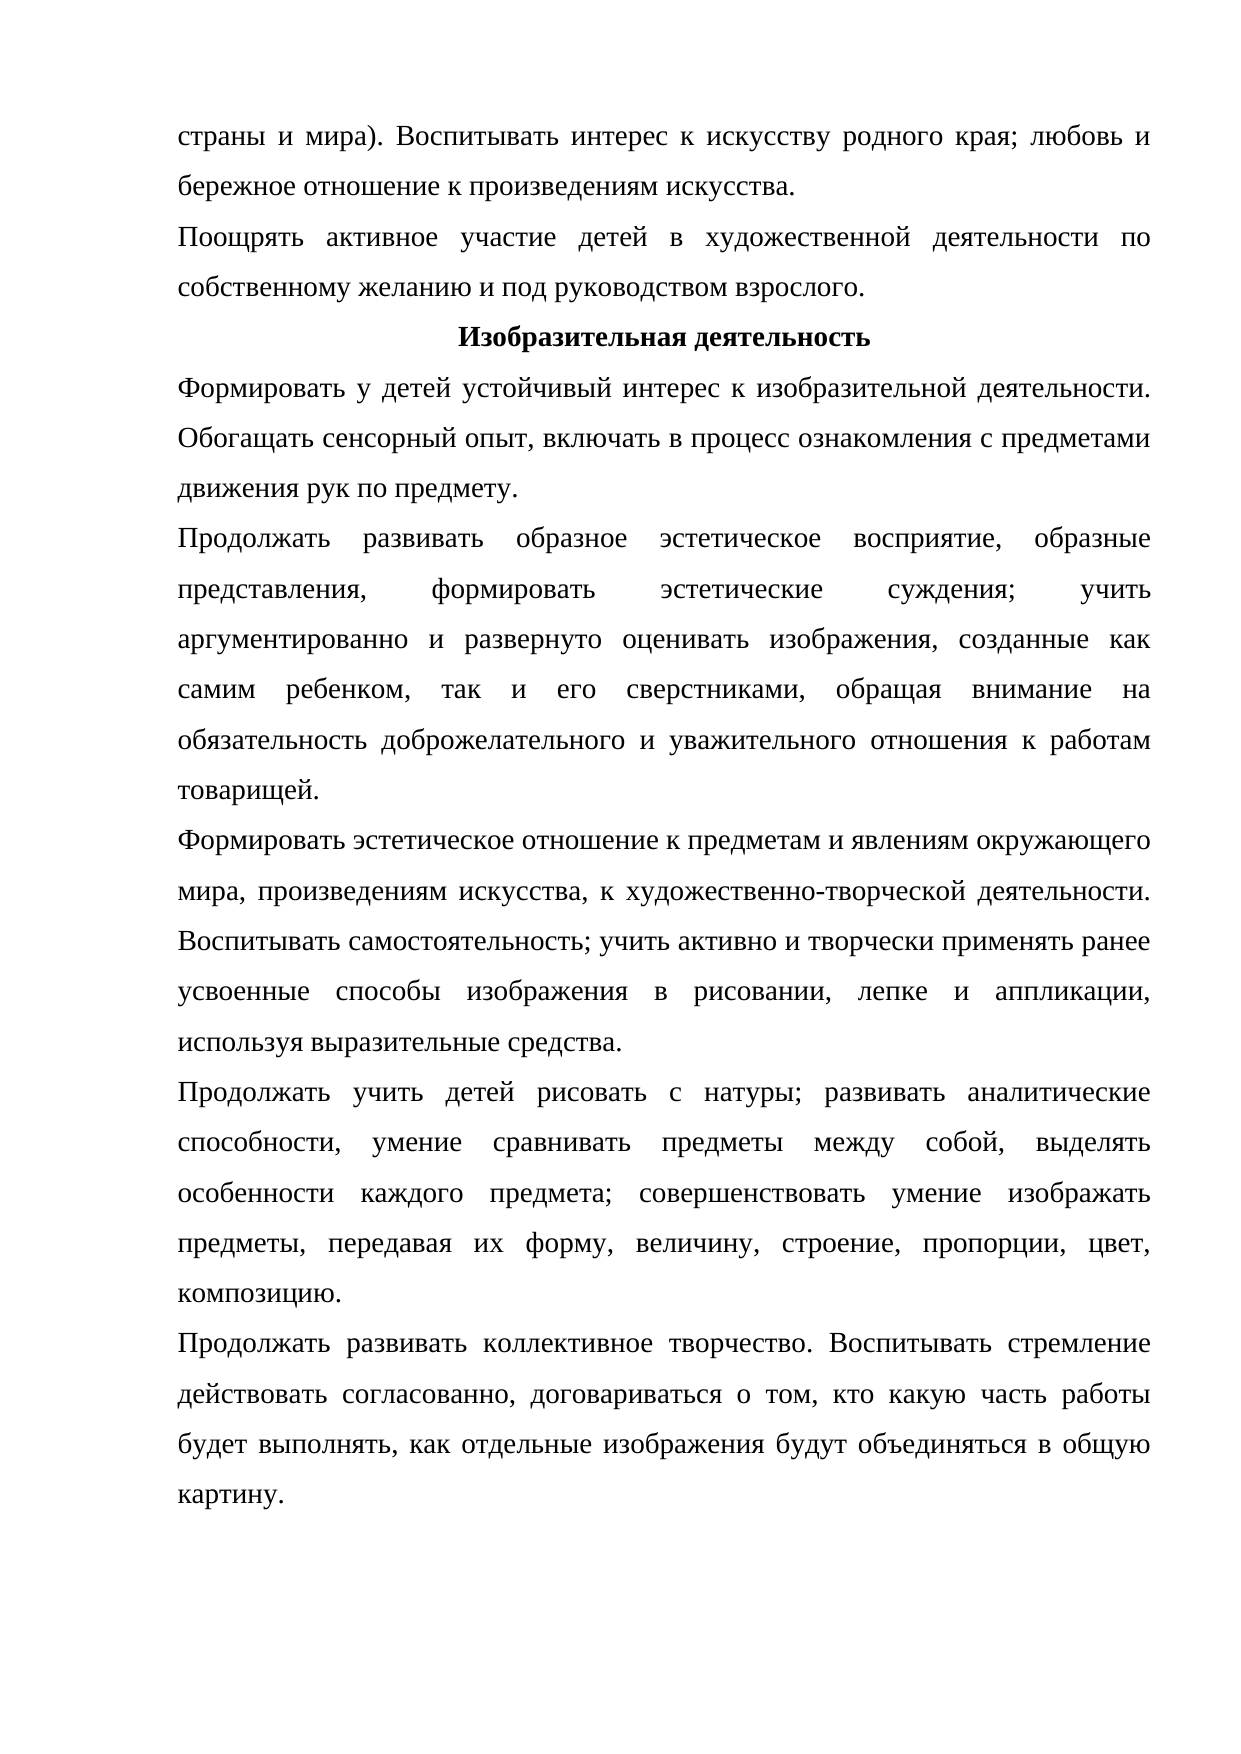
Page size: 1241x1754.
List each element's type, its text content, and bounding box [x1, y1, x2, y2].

text Формировать у детей устойчивый интерес к изобразительной деятельности. Обогащать сенсорный опыт, включать в процесс ознакомления с предметами движения рук по предмету. [177, 370, 1152, 504]
text Продолжать учить детей рисовать с натуры; развивать аналитические способности, умение сравнивать предметы между собой, выделять особенности каждого предмета; совершенствовать умение изображать предметы, передавая их форму, величину, строение, пропорции, цвет, композицию. [177, 1074, 1152, 1309]
text Поощрять активное участие детей в художественной деятельности по собственному желанию и под руководством взрослого. [177, 219, 1152, 303]
text Продолжать развивать образное эстетическое восприятие, образные представления, формировать эстетические суждения; учить аргументированно и развернуто оценивать изображения, созданные как самим ребенком, так и его сверстниками, обращая внимание на обязательность доброжелательного и уважительного отношения к работам товарищей. [177, 521, 1152, 806]
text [177, 118, 1152, 202]
text Формировать эстетическое отношение к предметам и явлениям окружающего мира, произведениям искусства, к художественно-творческой деятельности. Воспитывать самостоятельность; учить активно и творчески применять ранее усвоенные способы изображения в рисовании, лепке и аппликации, используя выразительные средства. [177, 822, 1152, 1057]
text Продолжать развивать коллективное творчество. Воспитывать стремление действовать согласованно, договариваться о том, кто какую часть работы будет выполнять, как отдельные изображения будут объединяться в общую картину. [177, 1326, 1152, 1510]
text Изобразительная деятельность [177, 319, 1152, 353]
